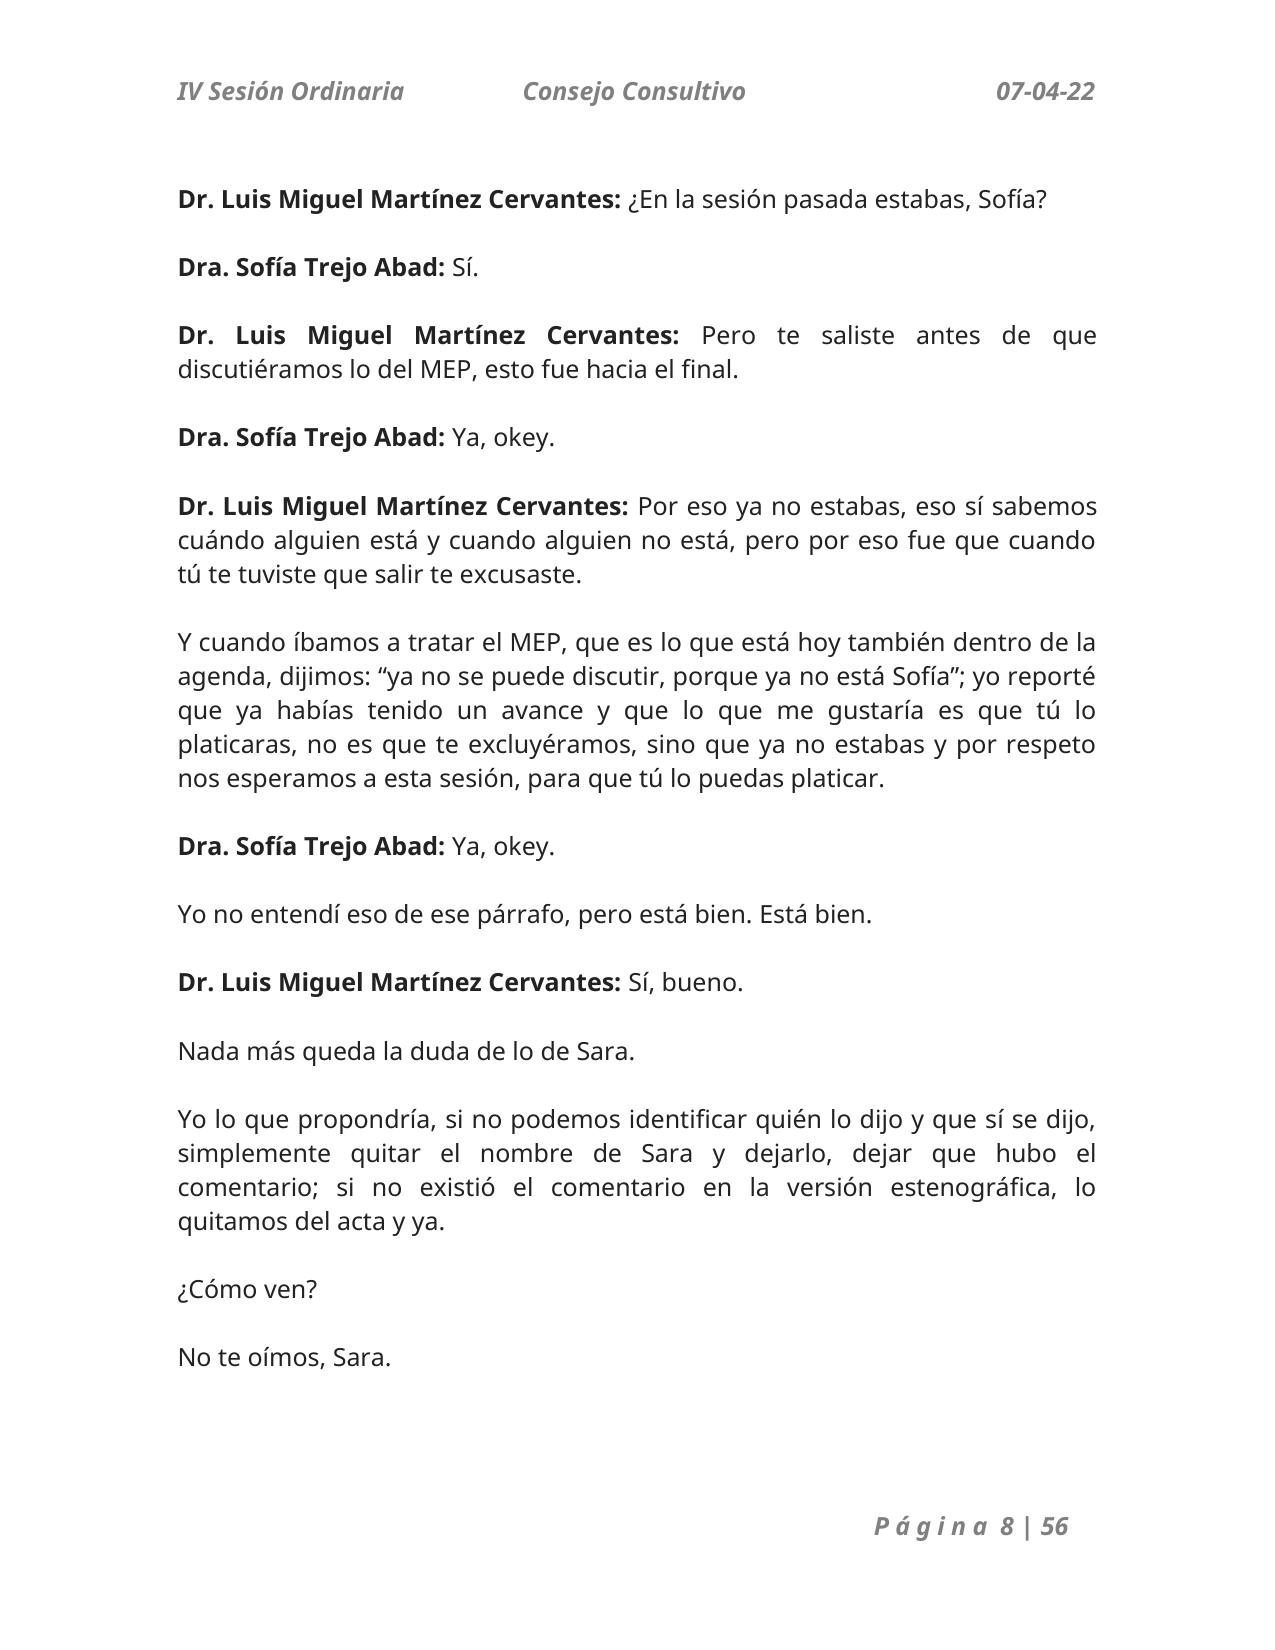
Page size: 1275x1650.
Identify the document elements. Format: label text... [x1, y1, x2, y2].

text Yo lo que propondría, si no podemos identificar quién lo dijo y que sí se dijo, simplemente quitar el nombre de Sara y dejarlo, dejar que hubo el comentario; si no existió el comentario en la versión estenográfica, lo quitamos del acta y ya. [177, 1101, 1098, 1238]
text Dr. Luis Miguel Martínez Cervantes: Pero te saliste antes de que discutiéramos lo del MEP, esto fue hacia el final. [177, 318, 1098, 386]
text Dr. Luis Miguel Martínez Cervantes: Por eso ya no estabas, eso sí sabemos cuándo alguien está y cuando alguien no está, pero por eso fue que cuando tú te tuviste que salir te excusaste. [177, 488, 1098, 590]
text ¿Cómo ven? [177, 1272, 1098, 1306]
text Y cuando íbamos a tratar el MEP, que es lo que está hoy también dentro de la agenda, dijimos: “ya no se puede discutir, porque ya no está Sofía”; yo reporté que ya habías tenido un avance y que lo que me gustaría es que tú lo platicaras, no es que te excluyéramos, sino que ya no estabas y por respeto nos esperamos a esta sesión, para que tú lo puedas platicar. [177, 624, 1098, 795]
text Dr. Luis Miguel Martínez Cervantes: Sí, bueno. [177, 965, 1098, 999]
text Yo no entendí eso de ese párrafo, pero está bien. Está bien. [177, 897, 1098, 931]
text Dra. Sofía Trejo Abad: Ya, okey. [177, 829, 1098, 863]
text Dra. Sofía Trejo Abad: Ya, okey. [177, 420, 1098, 454]
text Dra. Sofía Trejo Abad: Sí. [177, 250, 1098, 284]
text Dr. Luis Miguel Martínez Cervantes: ¿En la sesión pasada estabas, Sofía? [177, 182, 1098, 216]
text No te oímos, Sara. [177, 1340, 1098, 1374]
text Nada más queda la duda de lo de Sara. [177, 1033, 1098, 1067]
